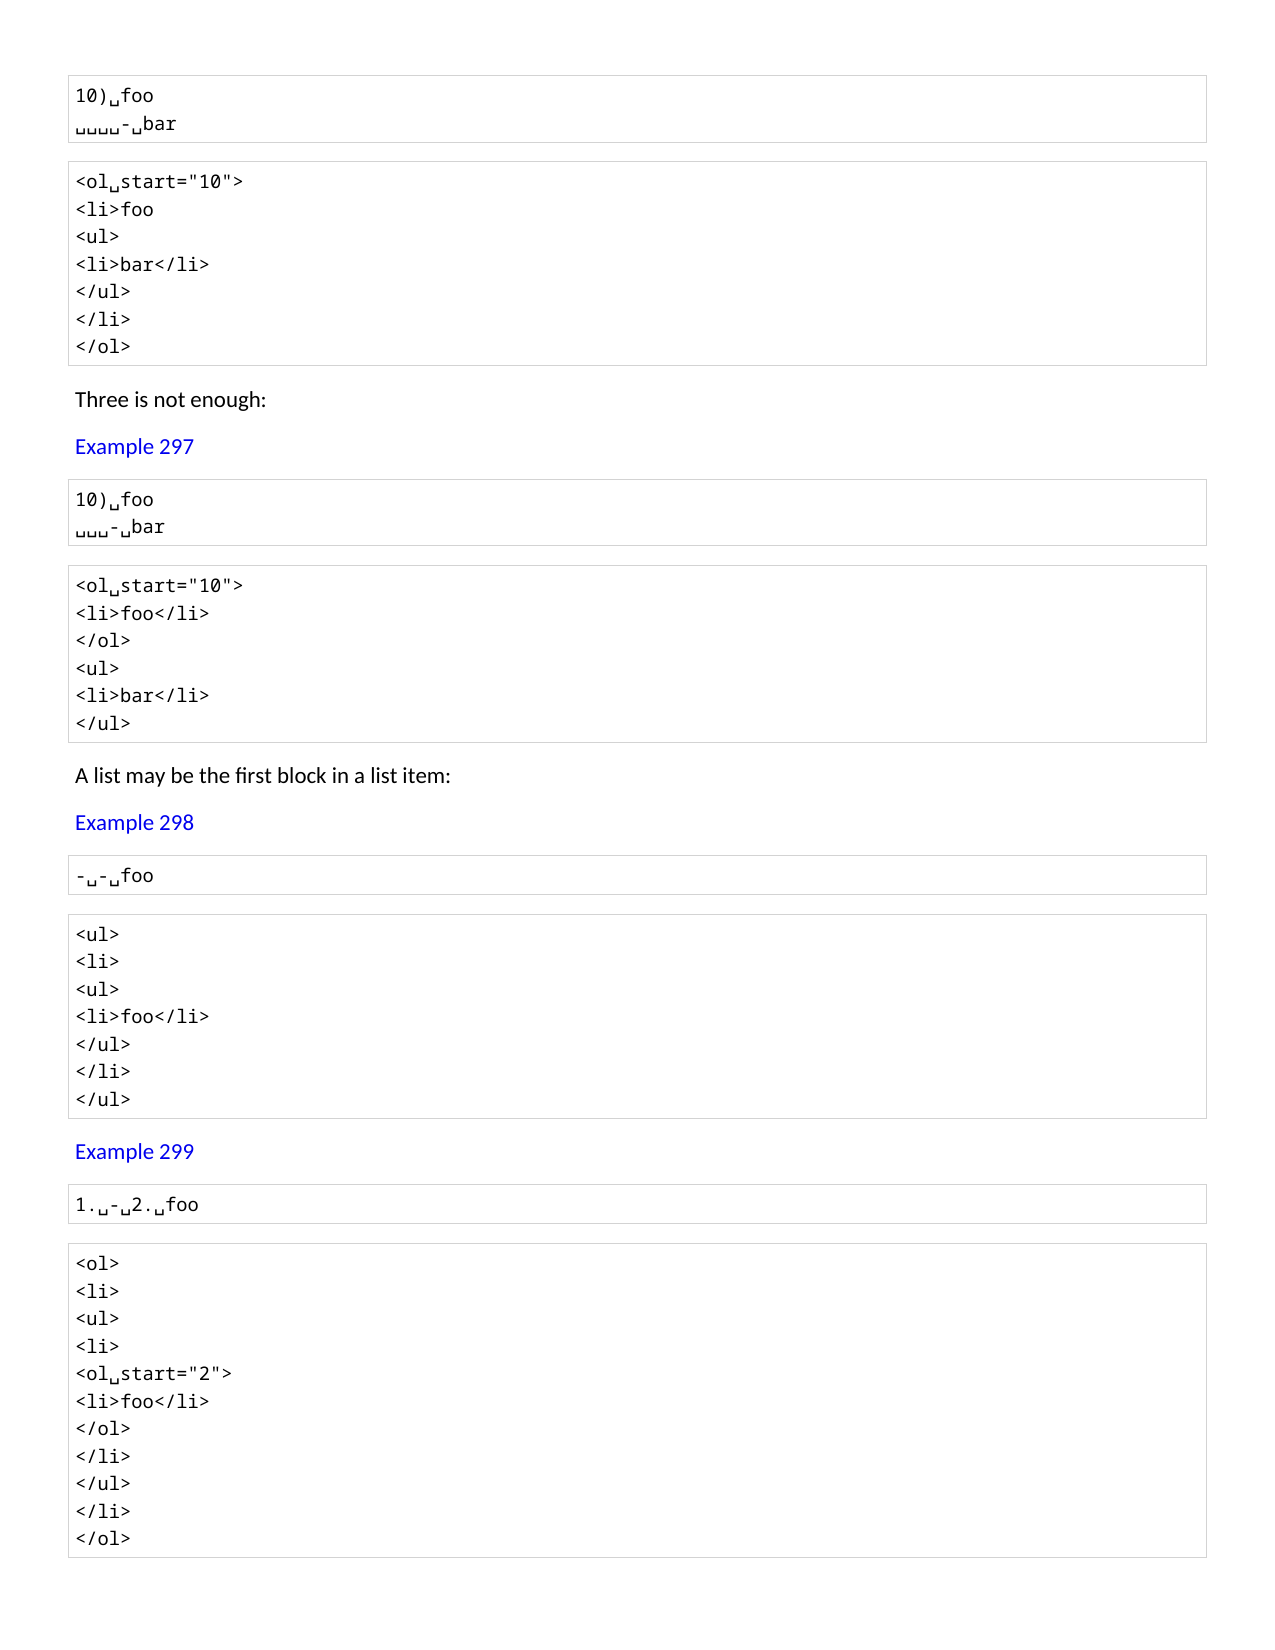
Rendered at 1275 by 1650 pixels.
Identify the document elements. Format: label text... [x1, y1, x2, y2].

text <ol␣start="10"> <li>foo</li> </ol> <ul> <li>bar</li> </ul> [69, 566, 1206, 742]
text <ul> <li> <ul> <li>foo</li> </ul> </li> </ul> [69, 915, 1206, 1118]
text -␣-␣foo [69, 856, 1206, 894]
text <ol> <li> <ul> <li> <ol␣start="2"> <li>foo</li> </ol> </li> </ul> </li> </ol> [69, 1244, 1206, 1557]
text A list may be the first block in a list item: [75, 761, 1200, 789]
text 10)␣foo ␣␣␣-␣bar [69, 480, 1206, 545]
text <ol␣start="10"> <li>foo <ul> <li>bar</li> </ul> </li> </ol> [69, 162, 1206, 365]
text Example 299 [75, 1137, 1200, 1166]
text Example 298 [75, 808, 1200, 836]
text Example 297 [75, 432, 1200, 460]
text 10)␣foo ␣␣␣␣-␣bar [69, 76, 1206, 142]
text Three is not enough: [75, 385, 1200, 413]
text 1.␣-␣2.␣foo [69, 1185, 1206, 1223]
